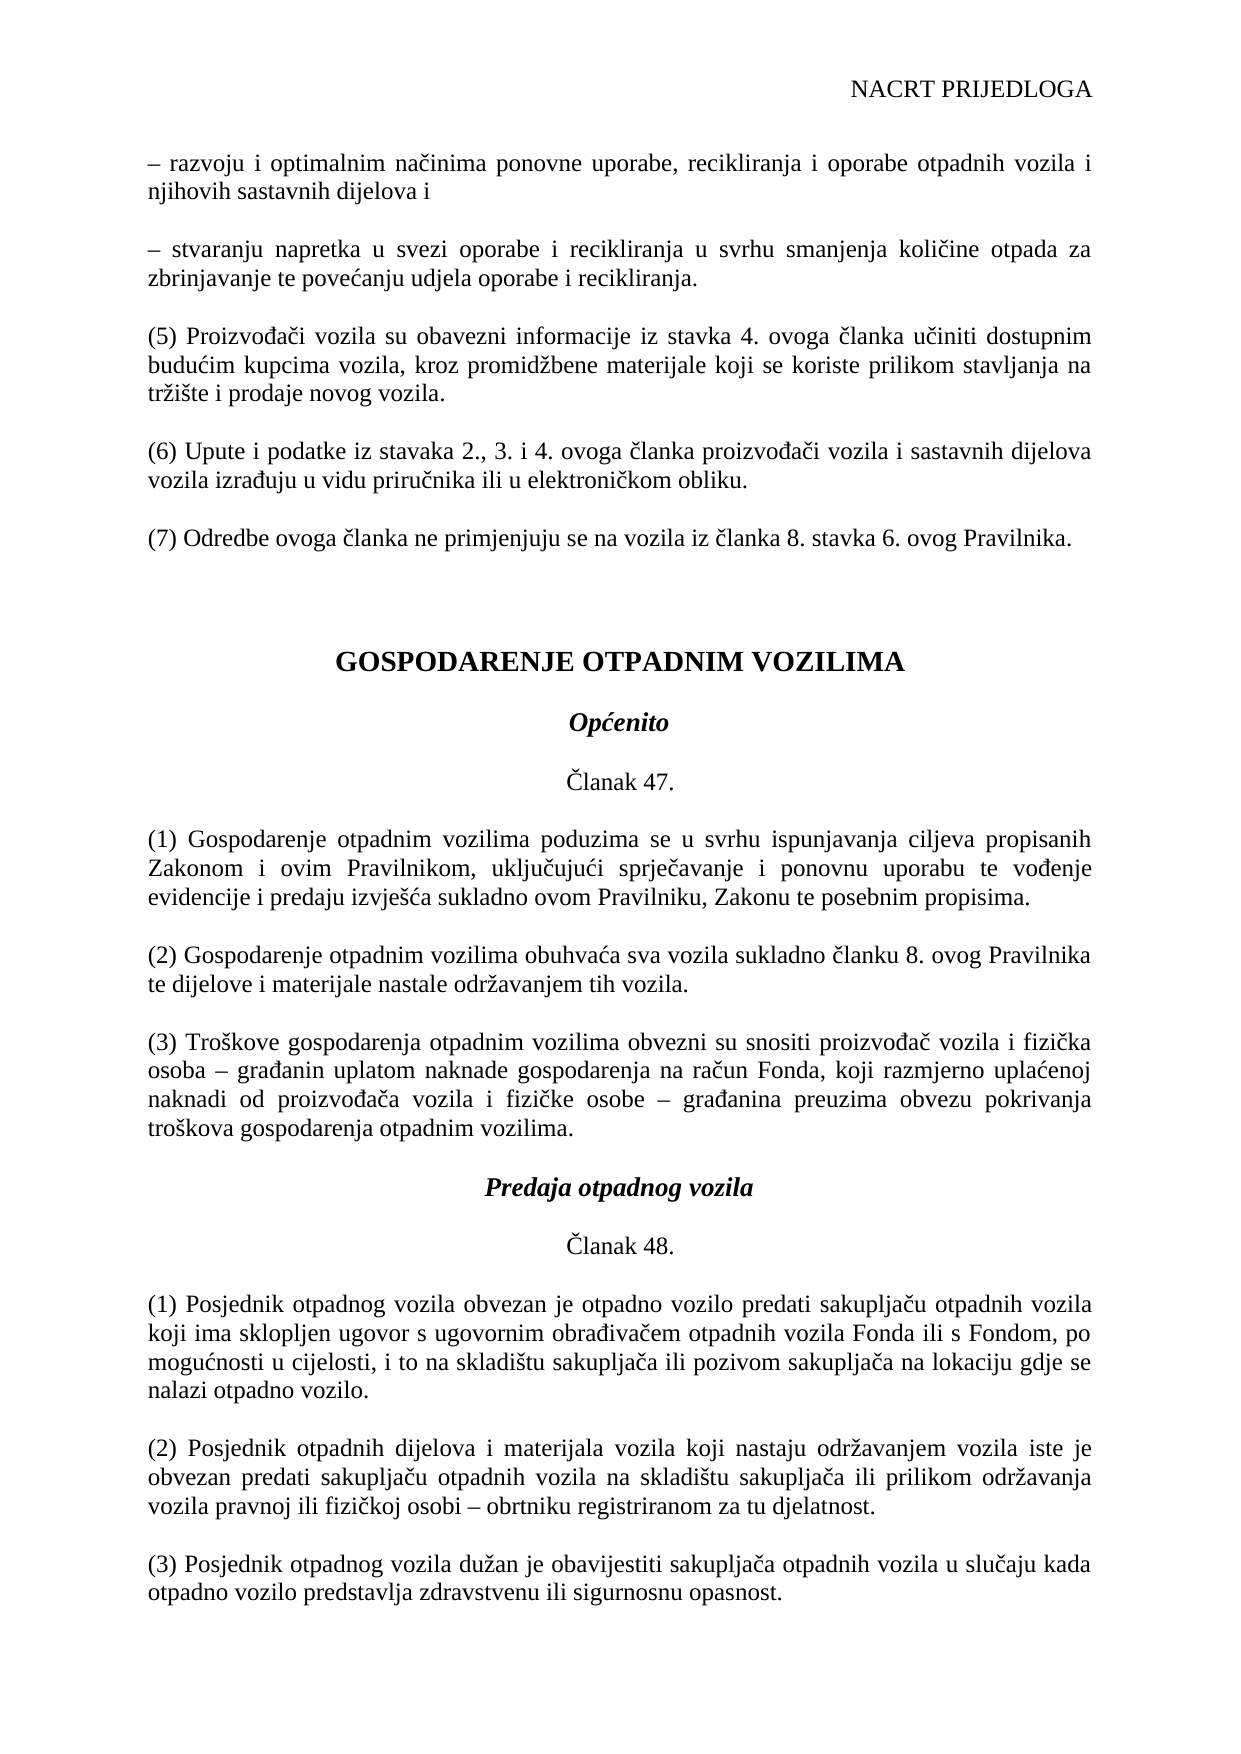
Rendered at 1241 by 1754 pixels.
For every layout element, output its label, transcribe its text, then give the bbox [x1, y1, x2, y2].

text Predaja otpadnog vozila [148, 1171, 1093, 1202]
text – stvaranju napretka u svezi oporabe i recikliranja u svrhu smanjenja količine otpada za zbrinjavanje te povećanju udjela oporabe i recikliranja. [148, 234, 1093, 292]
text (3) Posjednik otpadnog vozila dužan je obavijestiti sakupljača otpadnih vozila u slučaju kada otpadno vozilo predstavlja zdravstvenu ili sigurnosnu opasnost. [148, 1549, 1093, 1606]
text (7) Odredbe ovoga članka ne primjenjuju se na vozila iz članka 8. stavka 6. ovog Pravilnika. [148, 523, 1093, 552]
text GOSPODARENJE OTPADNIM VOZILIMA [148, 644, 1093, 677]
text Općenito [148, 706, 1093, 737]
text (1) Posjednik otpadnog vozila obvezan je otpadno vozilo predati sakupljaču otpadnih vozila koji ima sklopljen ugovor s ugovornim obrađivačem otpadnih vozila Fonda ili s Fondom, po mogućnosti u cijelosti, i to na skladištu sakupljača ili pozivom sakupljača na lokaciju gdje se nalazi otpadno vozilo. [148, 1289, 1093, 1404]
text (6) Upute i podatke iz stavaka 2., 3. i 4. ovoga članka proizvođači vozila i sastavnih dijelova vozila izrađuju u vidu priručnika ili u elektroničkom obliku. [148, 436, 1093, 494]
text (1) Gospodarenje otpadnim vozilima poduzima se u svrhu ispunjavanja ciljeva propisanih Zakonom i ovim Pravilnikom, uključujući sprječavanje i ponovnu uporabu te vođenje evidencije i predaju izvješća sukladno ovom Pravilniku, Zakonu te posebnim propisima. [148, 824, 1093, 911]
text Članak 47. [148, 767, 1093, 795]
text Članak 48. [148, 1231, 1093, 1260]
text – razvoju i optimalnim načinima ponovne uporabe, recikliranja i oporabe otpadnih vozila i njihovih sastavnih dijelova i [148, 148, 1093, 205]
text (5) Proizvođači vozila su obavezni informacije iz stavka 4. ovoga članka učiniti dostupnim budućim kupcima vozila, kroz promidžbene materijale koji se koriste prilikom stavljanja na tržište i prodaje novog vozila. [148, 321, 1093, 407]
text (3) Troškove gospodarenja otpadnim vozilima obvezni su snositi proizvođač vozila i fizička osoba – građanin uplatom naknade gospodarenja na račun Fonda, koji razmjerno uplaćenoj naknadi od proizvođača vozila i fizičke osobe – građanina preuzima obvezu pokrivanja troškova gospodarenja otpadnim vozilima. [148, 1027, 1093, 1142]
text (2) Gospodarenje otpadnim vozilima obuhvaća sva vozila sukladno članku 8. ovog Pravilnika te dijelove i materijale nastale održavanjem tih vozila. [148, 940, 1093, 997]
text (2) Posjednik otpadnih dijelova i materijala vozila koji nastaju održavanjem vozila iste je obvezan predati sakupljaču otpadnih vozila na skladištu sakupljača ili prilikom održavanja vozila pravnoj ili fizičkoj osobi – obrtniku registriranom za tu djelatnost. [148, 1433, 1093, 1519]
